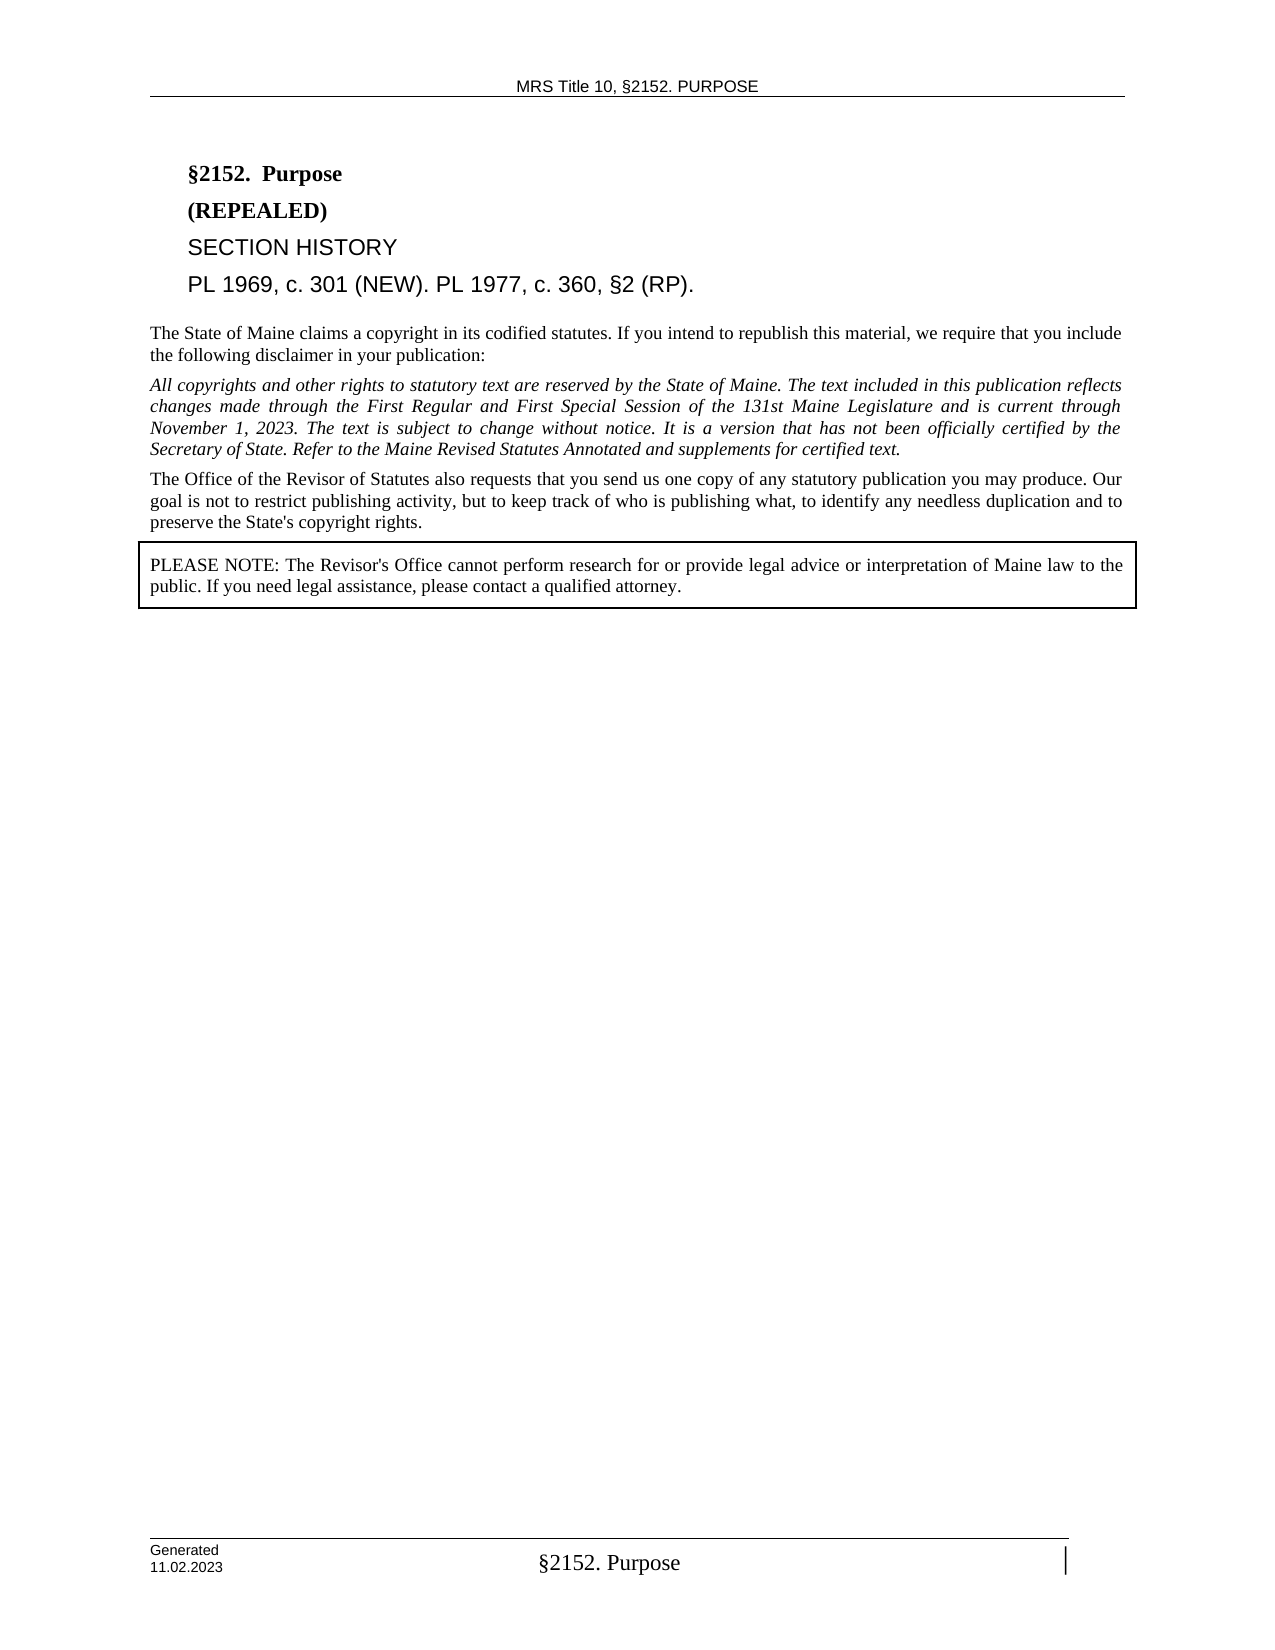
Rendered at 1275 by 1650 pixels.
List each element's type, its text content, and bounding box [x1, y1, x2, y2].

text All copyrights and other rights to statutory text are reserved by the State of Maine. The text included in this publication reflects changes made through the First Regular and First Special Session of the 131st Maine Legislature and is current through November 1, 2023 . The text is subject to change without notice. It is a version that has not been officially certified by the Secretary of State. Refer to the Maine Revised Statutes Annotated and supplements for certified text. [150, 373, 1125, 460]
text SECTION HISTORY [187, 234, 1125, 260]
text (REPEALED) [187, 197, 1125, 223]
text The State of Maine claims a copyright in its codified statutes. If you intend to republish this material, we require that you include the following disclaimer in your publication: [150, 322, 1125, 365]
text §2152. Purpose [187, 160, 1125, 187]
text The Office of the Revisor of Statutes also requests that you send us one copy of any statutory publication you may produce. Our goal is not to restrict publishing activity, but to keep track of who is publishing what, to identify any needless duplication and to preserve the State's copyright rights. [150, 468, 1125, 533]
text PL 1969, c. 301 (NEW). PL 1977, c. 360, §2 (RP). [187, 271, 1125, 297]
text PLEASE NOTE: The Revisor's Office cannot perform research for or provide legal advice or interpretation of Maine law to the public. If you need legal assistance, please contact a qualified attorney. [140, 543, 1135, 607]
